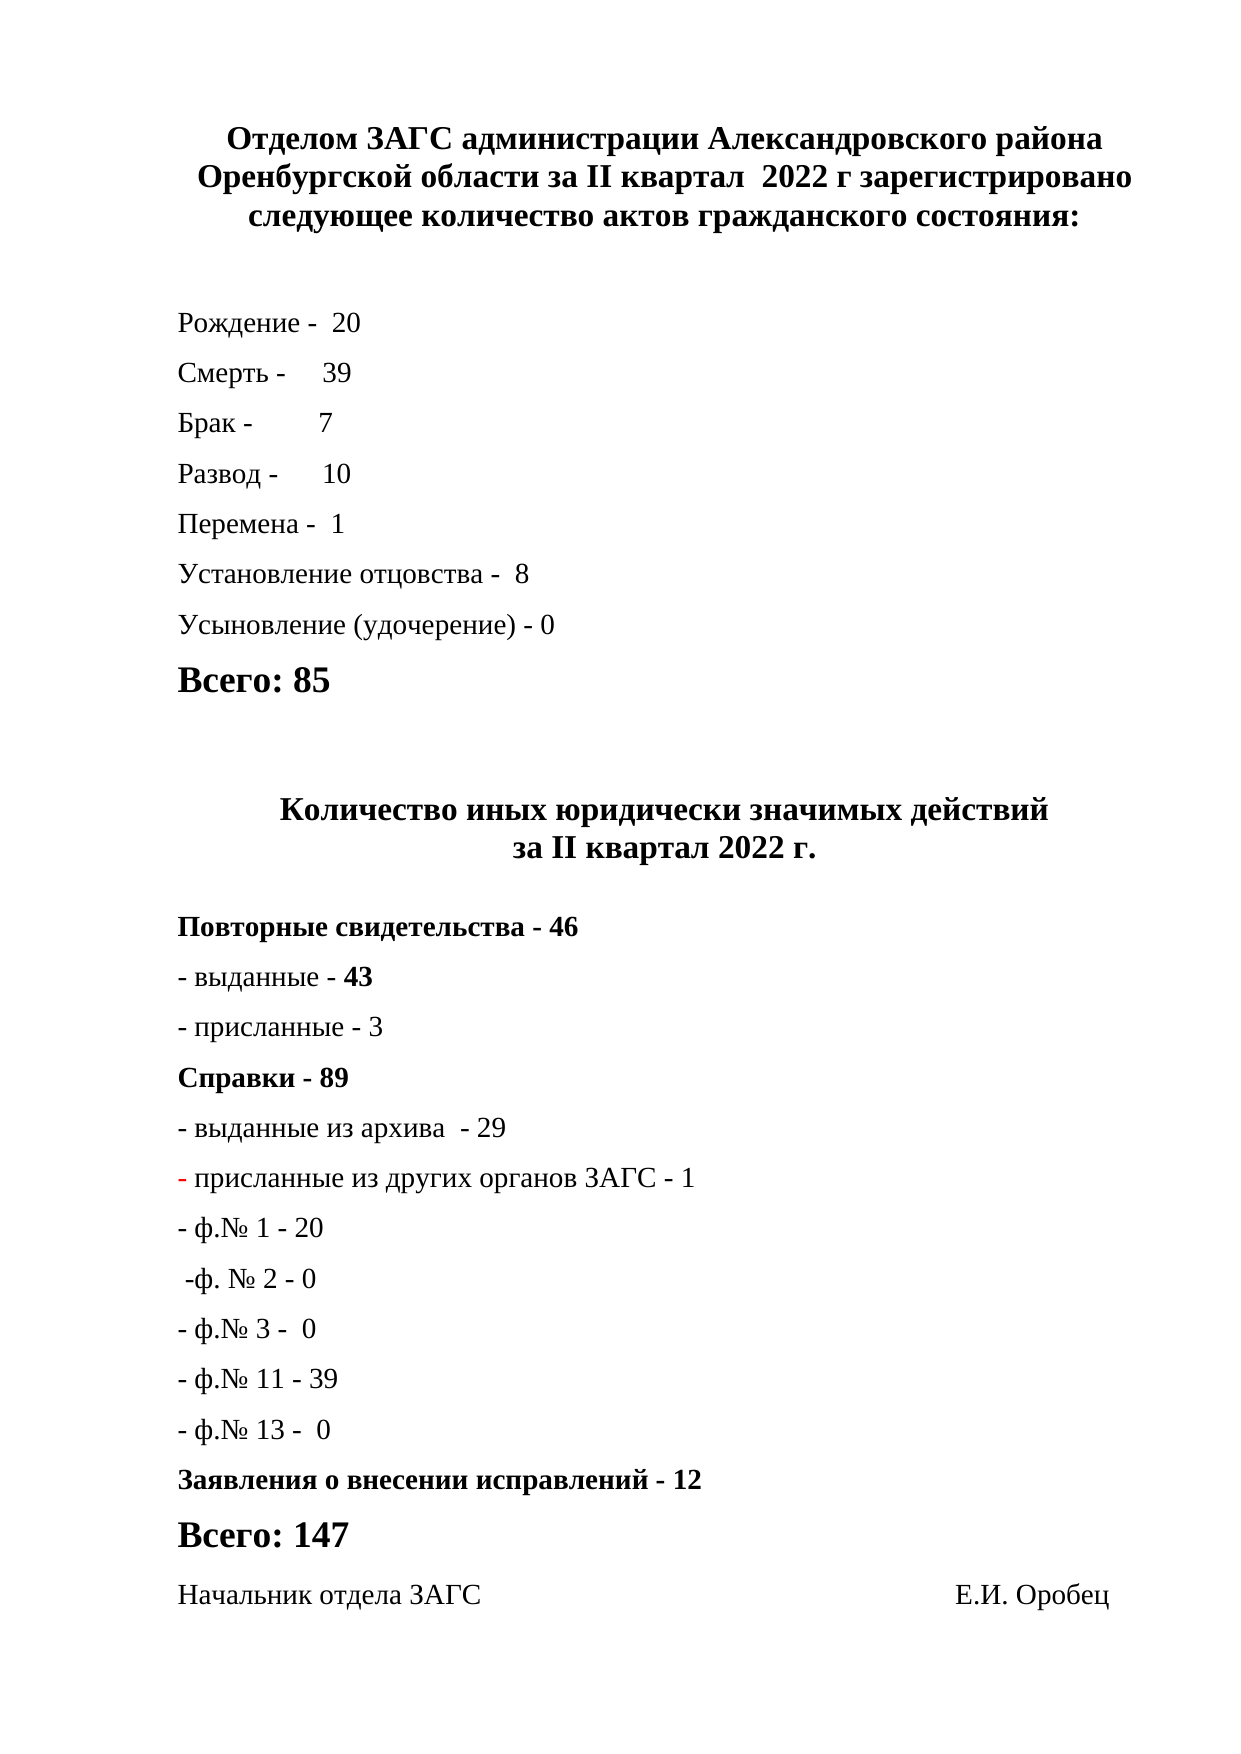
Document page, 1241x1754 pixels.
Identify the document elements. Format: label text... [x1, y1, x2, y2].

text - выданные - 43 [177, 959, 1152, 993]
text - присланные - 3 [177, 1009, 1152, 1043]
text Всего: 147 [177, 1512, 1152, 1556]
text Отделом ЗАГС администрации Александровского района Оренбургской области за II квартал 2022 г зарегистрировано следующее количество актов гражданского состояния: [177, 118, 1152, 233]
text Начальник отдела ЗАГС Е.И. Оробец [177, 1577, 1152, 1611]
text Усыновление (удочерение) - 0 [177, 607, 1152, 640]
text Развод - 10 [177, 456, 1152, 489]
text - ф.№ 3 - 0 [177, 1311, 1152, 1345]
text - ф.№ 11 - 39 [177, 1362, 1152, 1395]
text -ф. № 2 - 0 [177, 1261, 1152, 1294]
text Повторные свидетельства - 46 [177, 909, 1152, 942]
text Количество иных юридически значимых действий [177, 789, 1152, 827]
text - ф.№ 1 - 20 [177, 1211, 1152, 1244]
text - ф.№ 13 - 0 [177, 1412, 1152, 1445]
text Брак - 7 [177, 406, 1152, 439]
text Всего: 85 [177, 657, 1152, 700]
text Перемена - 1 [177, 506, 1152, 540]
text Смерть - 39 [177, 355, 1152, 389]
text Заявления о внесении исправлений - 12 [177, 1462, 1152, 1496]
text - выданные из архива - 29 [177, 1110, 1152, 1143]
text Установление отцовства - 8 [177, 557, 1152, 590]
text Справки - 89 [177, 1060, 1152, 1093]
text за II квартал 2022 г. [177, 827, 1152, 866]
text - присланные из других органов ЗАГС - 1 [177, 1160, 1152, 1194]
text Рождение - 20 [177, 305, 1152, 338]
